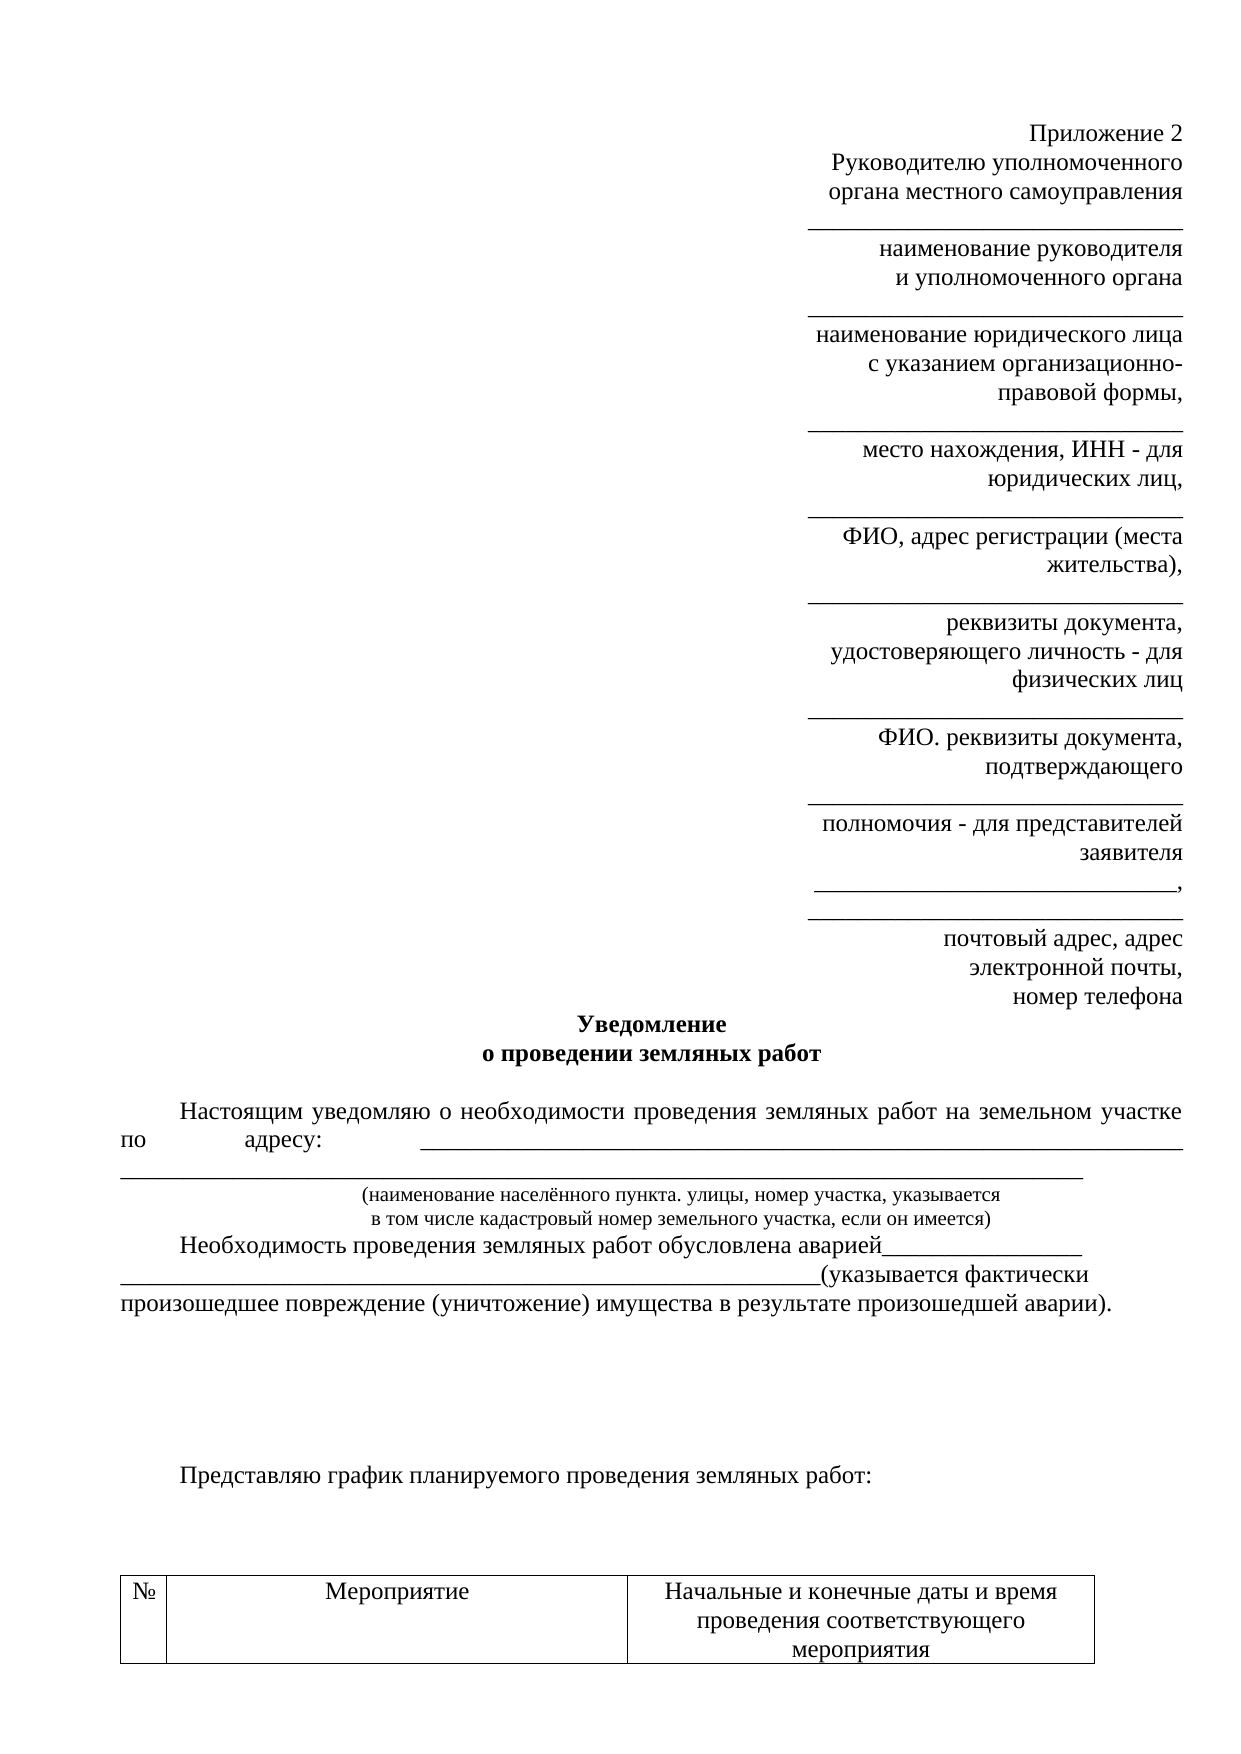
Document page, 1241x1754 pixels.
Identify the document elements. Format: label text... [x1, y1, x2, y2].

table_header Начальные и конечные даты и время проведения соответствующего мероприятия [628, 1576, 1094, 1662]
table_header № [121, 1576, 166, 1662]
text ______________________________ [120, 406, 1183, 434]
table_header Мероприятие [167, 1576, 627, 1662]
text Настоящим уведомляю о необходимости проведения земляных работ на земельном участке по адресу: _____________________________________________________________ _____________________________________________________________________________ [120, 1096, 1183, 1182]
text Необходимость проведения земляных работ обусловлена аварией________________ [120, 1230, 1183, 1259]
text наименование руководителя [120, 233, 1183, 262]
text ______________________________ [120, 779, 1183, 808]
text (наименование населённого пункта. улицы, номер участка, указывается [120, 1182, 1183, 1206]
text ______________________________ [120, 894, 1183, 923]
text в том числе кадастровый номер земельного участка, если он имеется) [120, 1206, 1183, 1230]
text полномочия - для представителей [120, 808, 1183, 837]
text место нахождения, ИНН - для [120, 434, 1183, 463]
text юридических лиц, [120, 463, 1183, 492]
text ______________________________ [120, 291, 1183, 319]
text ______________________________ [120, 693, 1183, 722]
text ________________________________________________________(указывается фактически [120, 1259, 1183, 1288]
text ФИО. реквизиты документа, [120, 722, 1183, 751]
text физических лиц [120, 664, 1183, 693]
text органа местного самоуправления [120, 176, 1183, 204]
text _____________________________, [120, 866, 1183, 894]
text подтверждающего [120, 751, 1183, 779]
text ______________________________ [120, 578, 1183, 607]
text Представляю график планируемого проведения земляных работ: [120, 1460, 1183, 1489]
text реквизиты документа, [120, 607, 1183, 636]
text удостоверяющего личность - для [120, 636, 1183, 664]
text и уполномоченного органа [120, 262, 1183, 291]
text жительства), [120, 549, 1183, 578]
text почтовый адрес, адрес [120, 923, 1183, 952]
text произошедшее повреждение (уничтожение) имущества в результате произошедшей аварии). [120, 1288, 1183, 1316]
text номер телефона [120, 981, 1183, 1009]
text ______________________________ [120, 204, 1183, 233]
text ФИО, адрес регистрации (места [120, 521, 1183, 549]
text наименование юридического лица [120, 319, 1183, 348]
text Уведомление о проведении земляных работ [120, 1009, 1183, 1067]
text Приложение 2 [120, 118, 1183, 147]
text с указанием организационно- [120, 348, 1183, 377]
text Руководителю уполномоченного [120, 147, 1183, 176]
text заявителя [120, 837, 1183, 866]
text правовой формы, [120, 377, 1183, 406]
text ______________________________ [120, 492, 1183, 521]
text электронной почты, [120, 952, 1183, 981]
